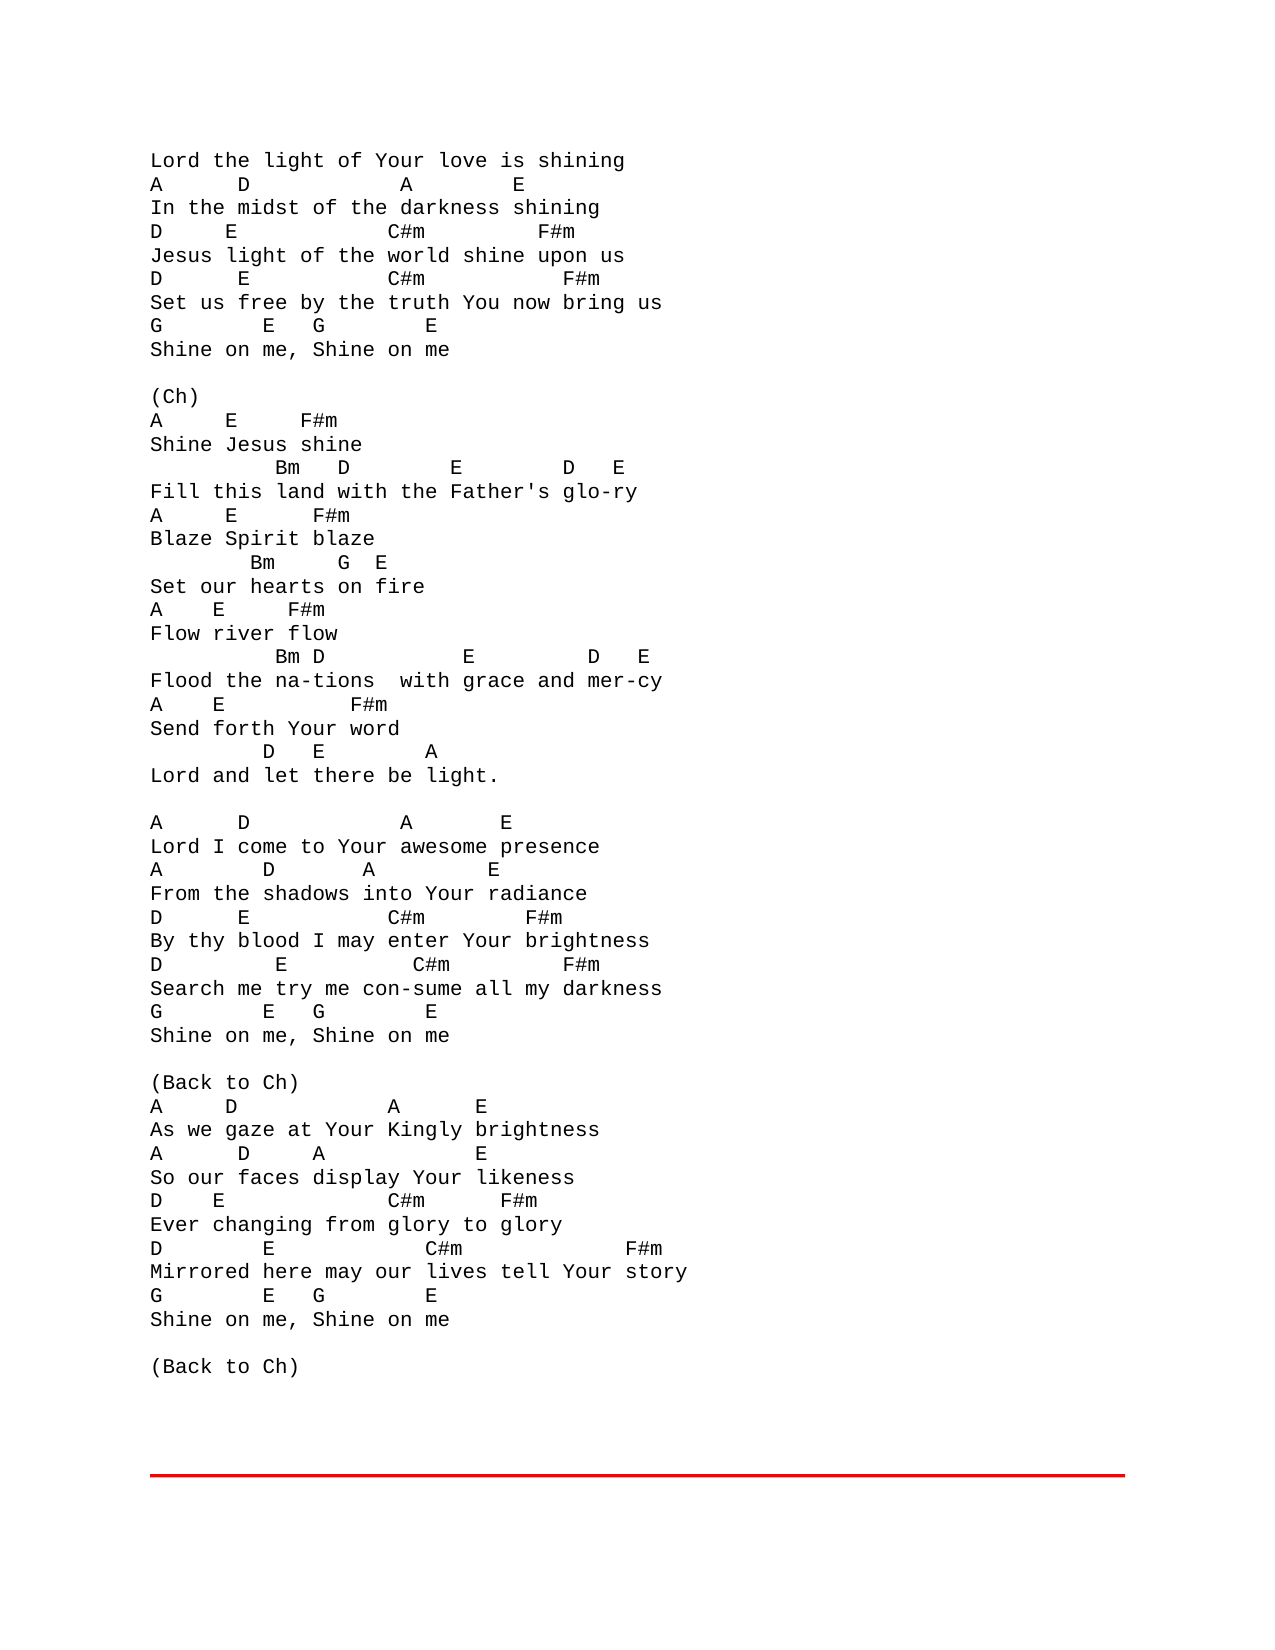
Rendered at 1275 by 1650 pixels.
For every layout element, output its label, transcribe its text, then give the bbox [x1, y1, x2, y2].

text As we gaze at Your Kingly brightness [150, 1119, 1125, 1143]
text Lord I come to Your awesome presence [150, 836, 1125, 859]
text Fill this land with the Father's glo-ry [150, 481, 1125, 505]
text Bm D E D E [150, 647, 1125, 670]
text D E C#m F#m [150, 1238, 1125, 1261]
text (Back to Ch) [150, 1072, 1125, 1096]
text Bm G E [150, 552, 1125, 576]
text Set our hearts on fire [150, 576, 1125, 599]
text Bm D E D E [150, 457, 1125, 481]
text D E C#m F#m [150, 1190, 1125, 1214]
text A D A E [150, 174, 1125, 197]
text A E F#m [150, 410, 1125, 434]
text Lord the light of Your love is shining [150, 150, 1125, 174]
text G E G E [150, 1285, 1125, 1309]
text A D A E [150, 812, 1125, 836]
text A D A E [150, 859, 1125, 883]
text (Ch) [150, 386, 1125, 410]
text So our faces display Your likeness [150, 1167, 1125, 1190]
text Shine Jesus shine [150, 434, 1125, 457]
text Lord and let there be light. [150, 765, 1125, 788]
text Search me try me con-sume all my darkness [150, 978, 1125, 1001]
text (Back to Ch) [150, 1356, 1125, 1379]
text Send forth Your word [150, 717, 1125, 741]
text D E C#m F#m [150, 221, 1125, 244]
text D E C#m F#m [150, 954, 1125, 978]
text A E F#m [150, 505, 1125, 528]
text Shine on me, Shine on me [150, 1309, 1125, 1332]
text A D A E [150, 1143, 1125, 1167]
text A D A E [150, 1096, 1125, 1119]
text D E C#m F#m [150, 907, 1125, 930]
text From the shadows into Your radiance [150, 883, 1125, 907]
text Flood the na-tions with grace and mer-cy [150, 670, 1125, 694]
text Flow river flow [150, 623, 1125, 647]
text Set us free by the truth You now bring us [150, 292, 1125, 316]
text A E F#m [150, 694, 1125, 717]
text D E A [150, 741, 1125, 765]
text Shine on me, Shine on me [150, 339, 1125, 363]
text Shine on me, Shine on me [150, 1025, 1125, 1048]
text By thy blood I may enter Your brightness [150, 930, 1125, 954]
text Ever changing from glory to glory [150, 1214, 1125, 1238]
text A E F#m [150, 599, 1125, 623]
text Jesus light of the world shine upon us [150, 244, 1125, 268]
text G E G E [150, 1001, 1125, 1025]
text G E G E [150, 316, 1125, 339]
text In the midst of the darkness shining [150, 197, 1125, 221]
text Blaze Spirit blaze [150, 528, 1125, 552]
text Mirrored here may our lives tell Your story [150, 1261, 1125, 1285]
text D E C#m F#m [150, 268, 1125, 292]
